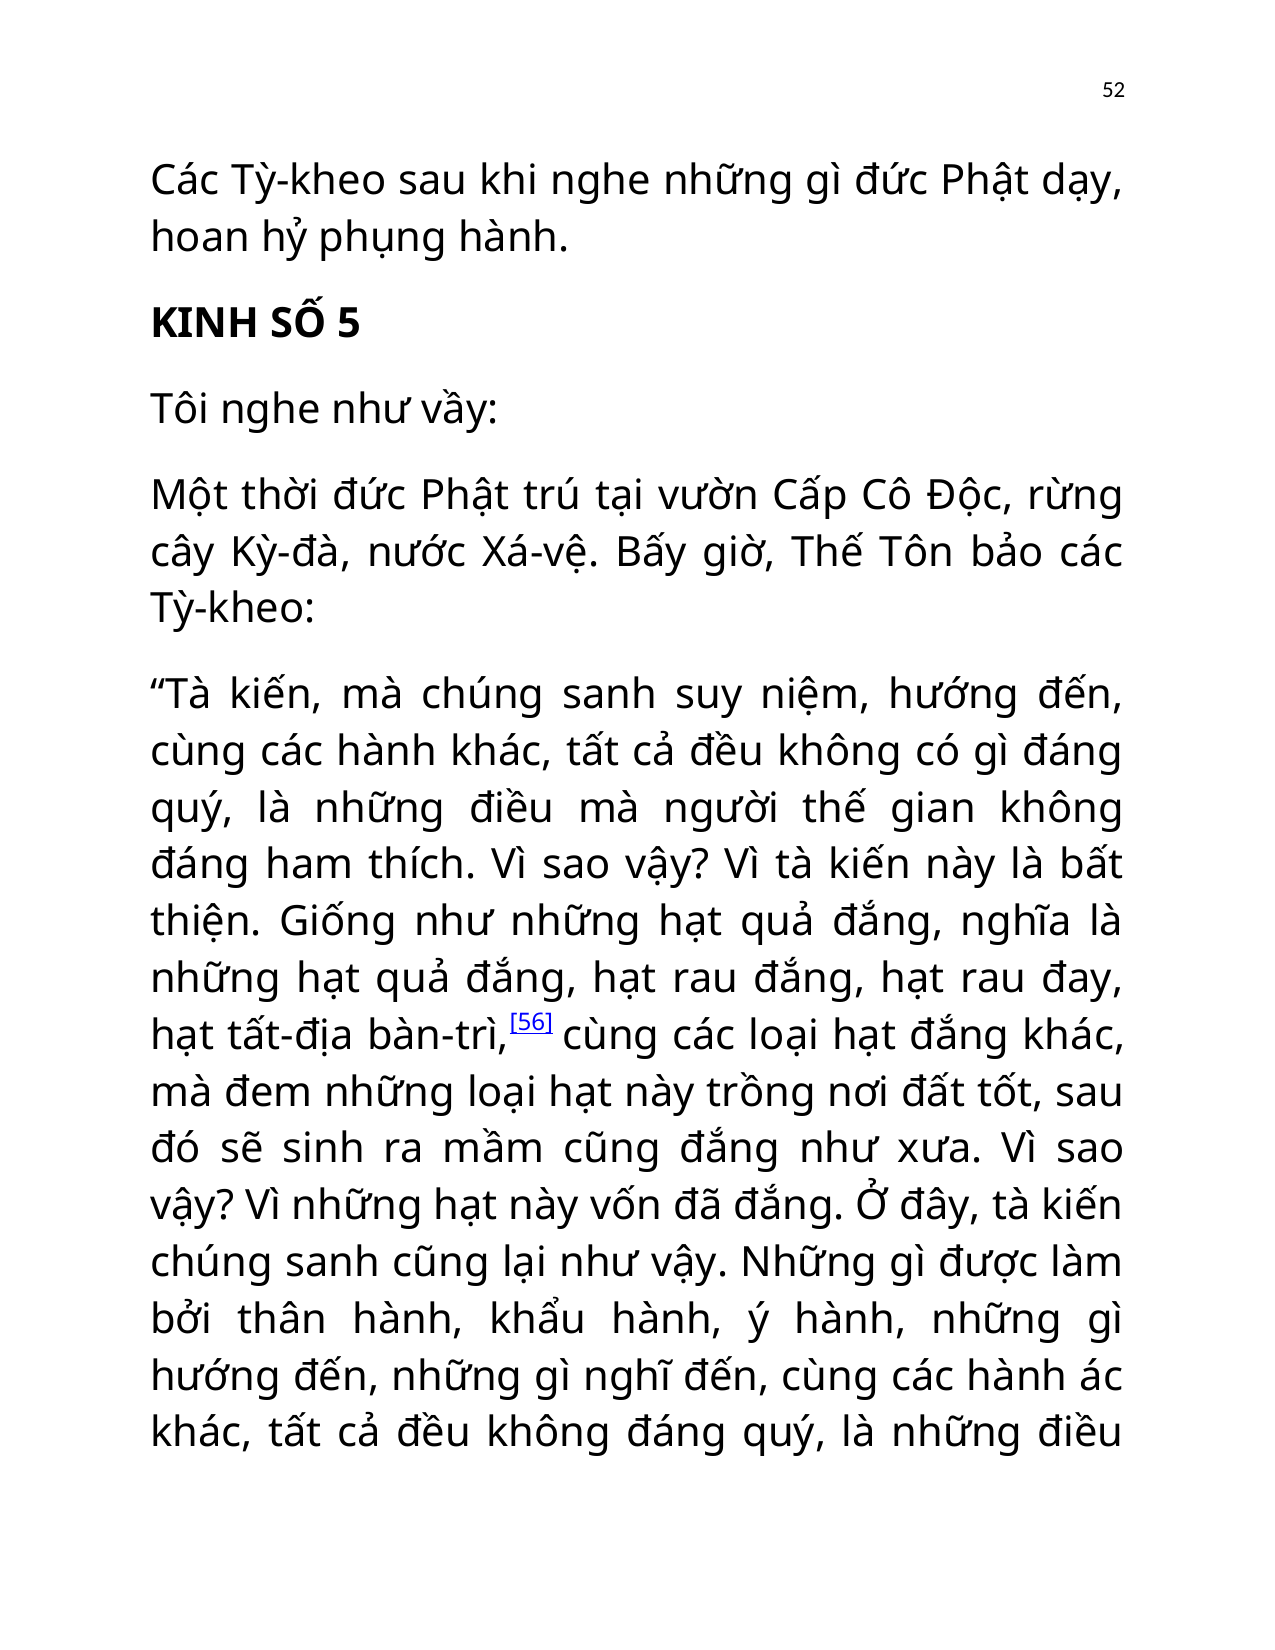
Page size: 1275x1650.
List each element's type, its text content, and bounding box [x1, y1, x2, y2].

text KINH SỐ 5 [150, 293, 1125, 349]
text Các Tỳ-kheo sau khi nghe những gì đức Phật dạy, hoan hỷ phụng hành. [150, 150, 1125, 263]
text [150, 664, 1125, 1459]
text Một thời đức Phật trú tại vườn Cấp Cô Độc, rừng cây Kỳ-đà, nước Xá-vệ. Bấy giờ, Thế Tôn bảo các Tỳ-kheo: [150, 464, 1125, 635]
text Tôi nghe như vầy: [150, 379, 1125, 435]
